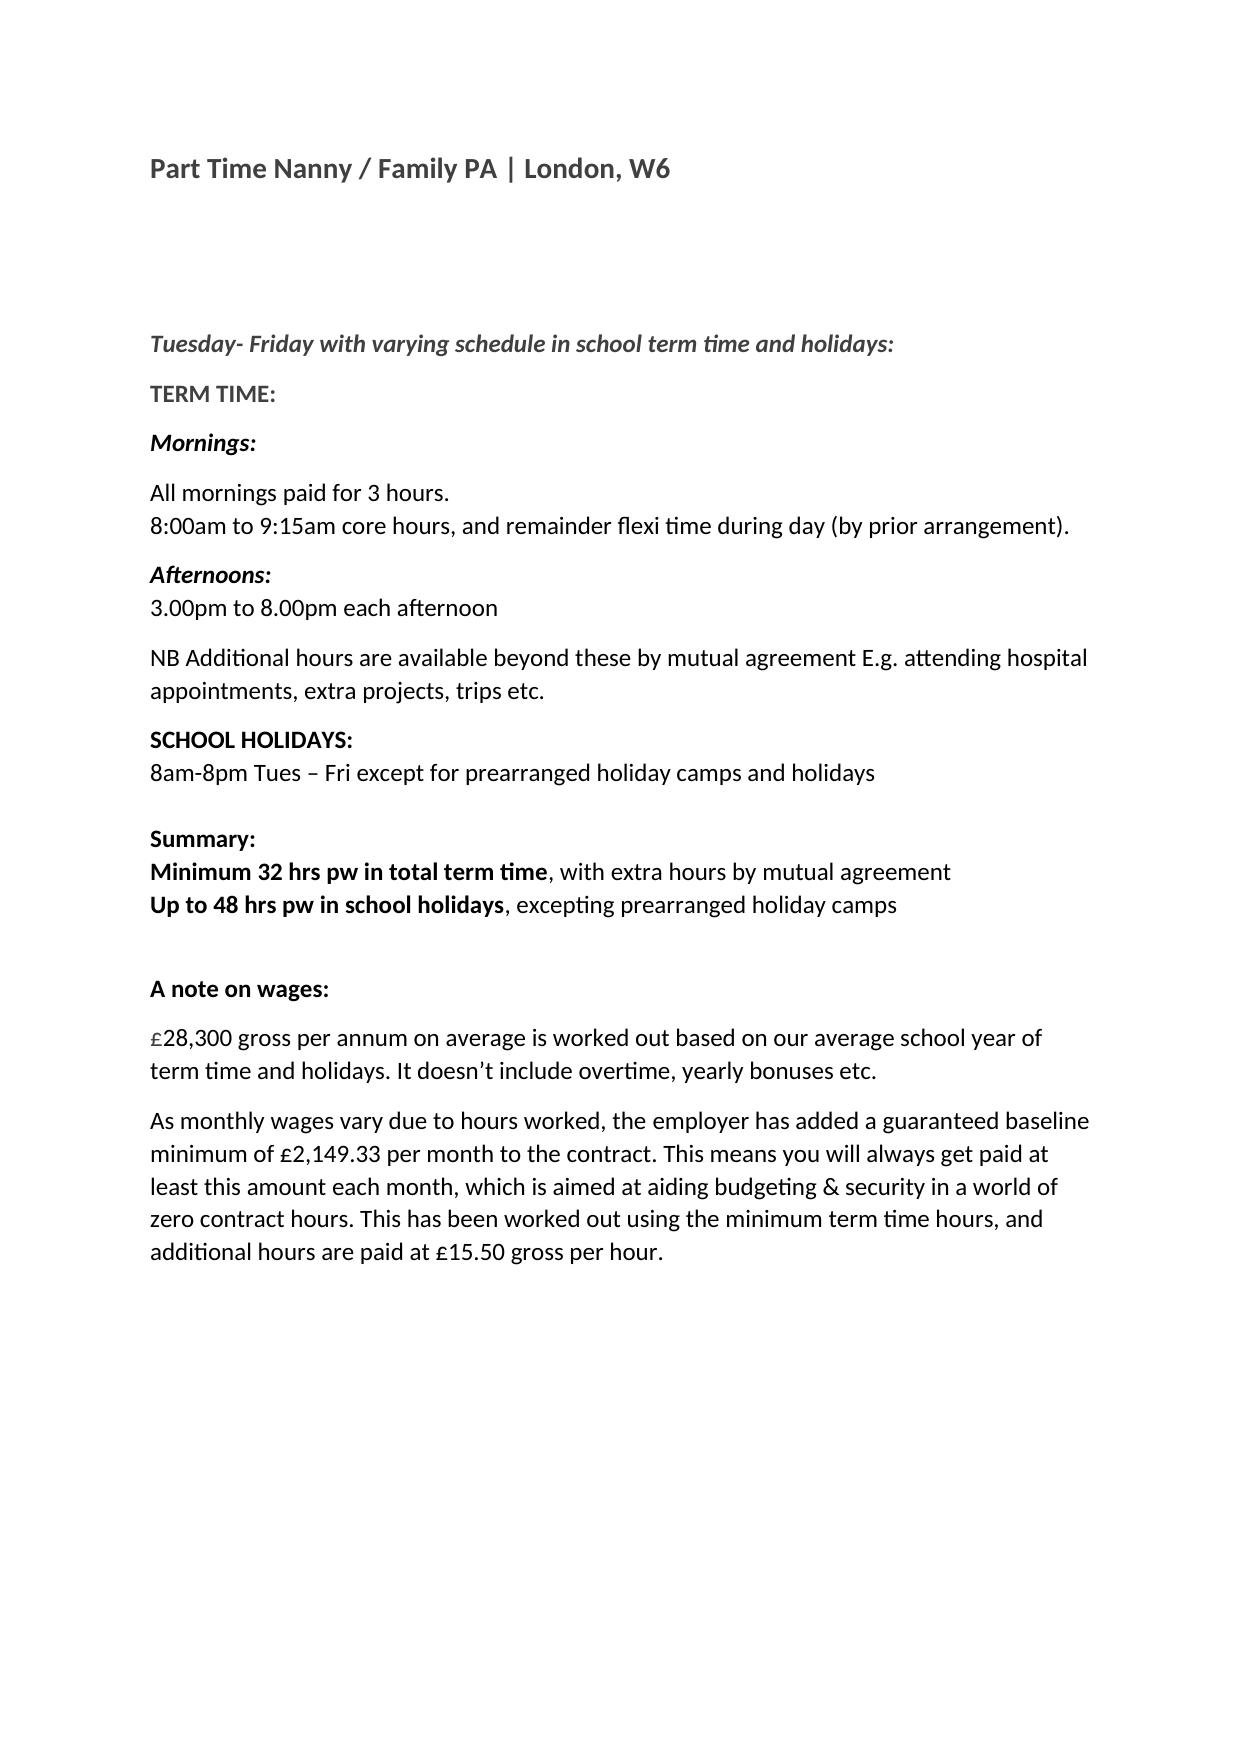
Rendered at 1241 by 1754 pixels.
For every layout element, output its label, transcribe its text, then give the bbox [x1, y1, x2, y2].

text £28,300 gross per annum on average is worked out based on our average school year of term time and holidays. It doesn’t include overtime, yearly bonuses etc. [150, 1022, 1090, 1086]
text SCHOOL HOLIDAYS: 8am-8pm Tues – Fri except for prearranged holiday camps and holidays Summary: Minimum 32 hrs pw in total term time, with extra hours by mutual agreement Up to 48 hrs pw in school holidays, excepting prearranged holiday camps [150, 725, 1090, 953]
text Afternoons: 3.00pm to 8.00pm each afternoon [150, 560, 1090, 623]
text Mornings: [150, 428, 1090, 458]
text Tuesday- Friday with varying schedule in school term time and holidays: [150, 328, 1090, 359]
text TERM TIME: [150, 378, 1090, 408]
text NB Additional hours are available beyond these by mutual agreement E.g. attending hospital appointments, extra projects, trips etc. [150, 642, 1090, 706]
text Part Time Nanny / Family PA | London, W6 [150, 150, 1090, 216]
text A note on wages: [150, 973, 1090, 1003]
text As monthly wages vary due to hours worked, the employer has added a guaranteed baseline minimum of £2,149.33 per month to the contract. This means you will always get paid at least this amount each month, which is aimed at aiding budgeting & security in a world of zero contract hours. This has been worked out using the minimum term time hours, and additional hours are paid at £15.50 gross per hour. [150, 1105, 1090, 1301]
text All mornings paid for 3 hours. 8:00am to 9:15am core hours, and remainder flexi time during day (by prior arrangement). [150, 477, 1090, 541]
